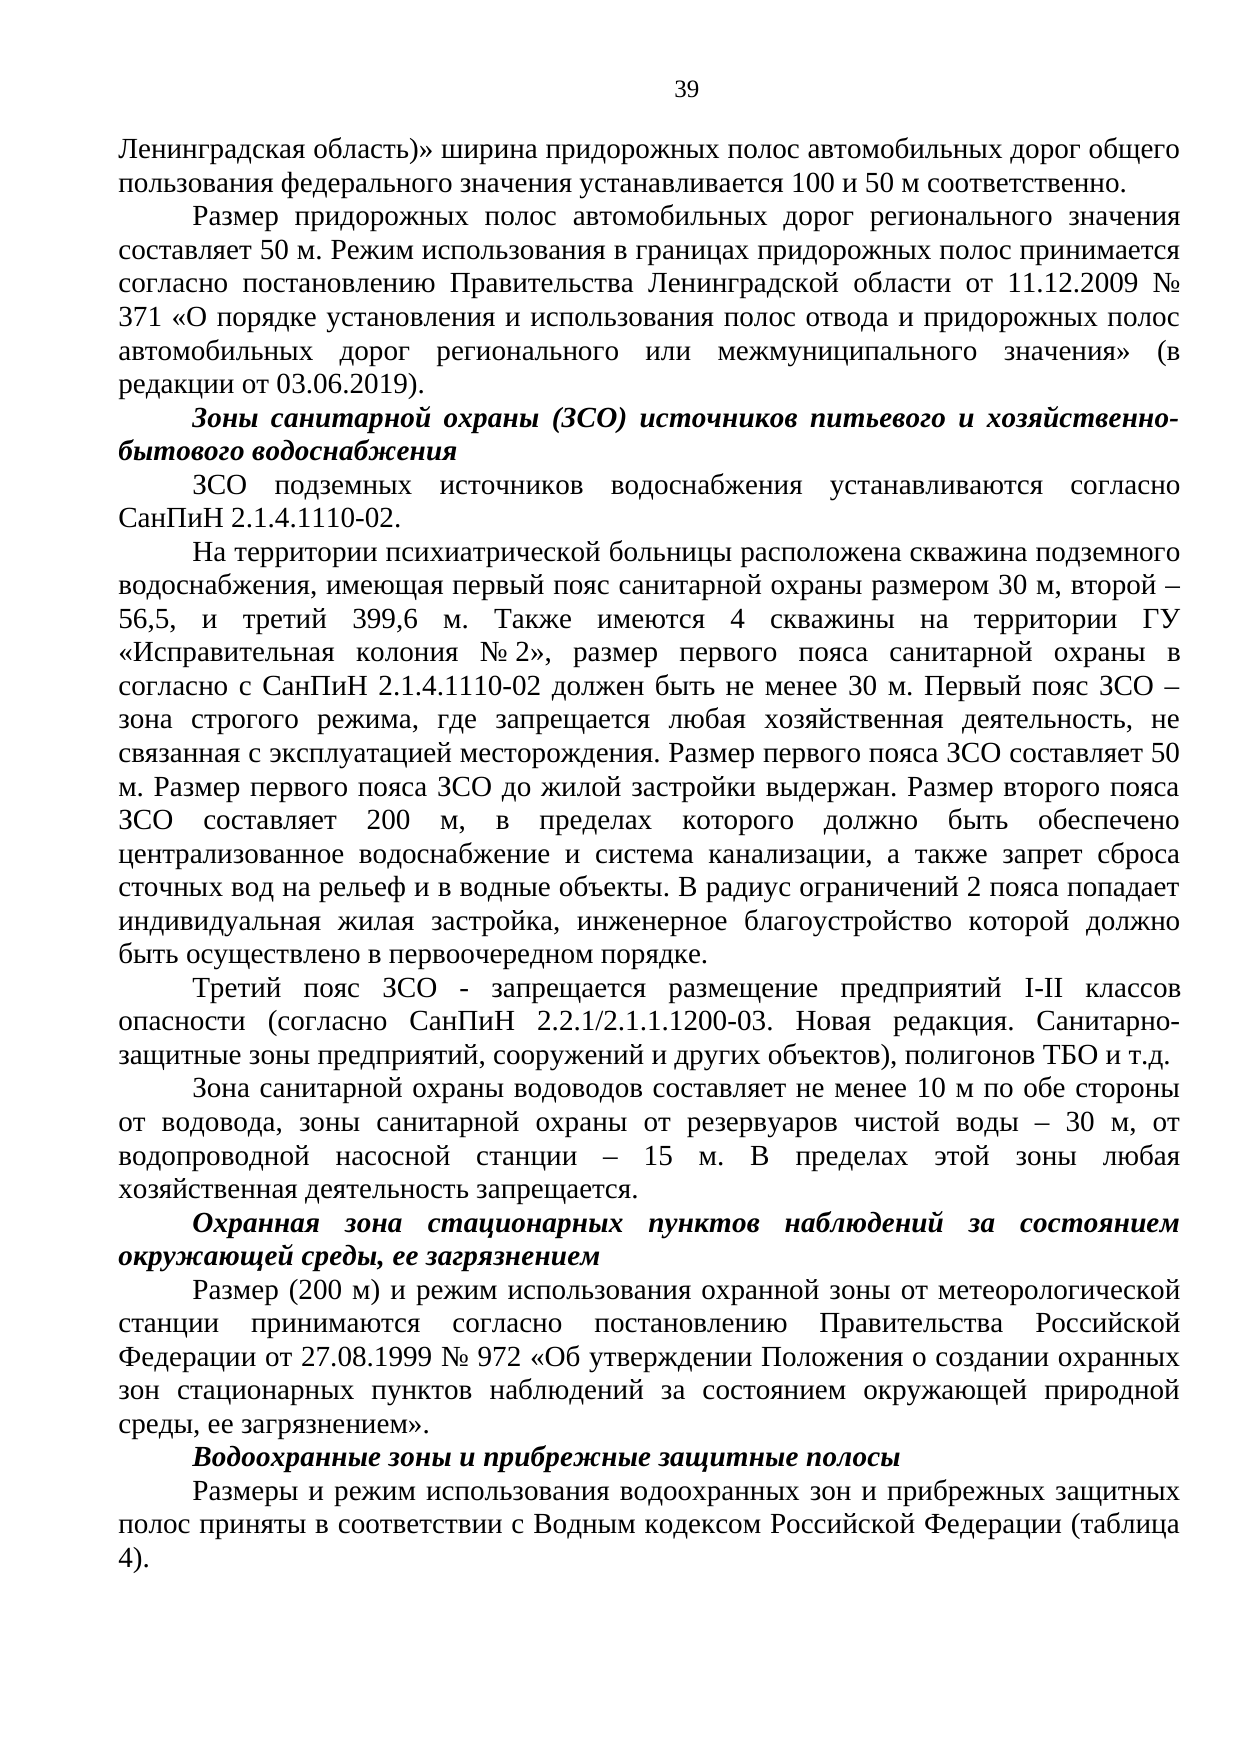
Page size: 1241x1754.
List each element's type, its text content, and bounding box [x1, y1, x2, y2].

text Размеры и режим использования водоохранных зон и прибрежных защитных полос приняты в соответствии с Водным кодексом Российской Федерации (таблица 4). [118, 1473, 1181, 1574]
text Размер придорожных полос автомобильных дорог регионального значения составляет 50 м. Режим использования в границах придорожных полос принимается согласно постановлению Правительства Ленинградской области от 11.12.2009 № 371 «О порядке установления и использования полос отвода и придорожных полос автомобильных дорог регионального или межмуниципального значения» (в редакции от 03.06.2019). [118, 198, 1181, 400]
text Охранная зона стационарных пунктов наблюдений за состоянием окружающей среды, ее загрязнением [118, 1205, 1181, 1272]
text Зона санитарной охраны водоводов составляет не менее 10 м по обе стороны от водовода, зоны санитарной охраны от резервуаров чистой воды – 30 м, от водопроводной насосной станции – 15 м. В пределах этой зоны любая хозяйственная деятельность запрещается. [118, 1071, 1181, 1205]
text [118, 131, 1181, 198]
text Водоохранные зоны и прибрежные защитные полосы [118, 1439, 1181, 1473]
text Размер (200 м) и режим использования охранной зоны от метеорологической станции принимаются согласно постановлению Правительства Российской Федерации от 27.08.1999 № 972 «Об утверждении Положения о создании охранных зон стационарных пунктов наблюдений за состоянием окружающей природной среды, ее загрязнением». [118, 1272, 1181, 1439]
text На территории психиатрической больницы расположена скважина подземного водоснабжения, имеющая первый пояс санитарной охраны размером 30 м, второй – 56,5, и третий 399,6 м. Также имеются 4 скважины на территории ГУ «Исправительная колония № 2», размер первого пояса санитарной охраны в согласно с СанПиН 2.1.4.1110-02 должен быть не менее 30 м. Первый пояс ЗСО – зона строгого режима, где запрещается любая хозяйственная деятельность, не связанная с эксплуатацией месторождения. Размер первого пояса ЗСО составляет 50 м. Размер первого пояса ЗСО до жилой застройки выдержан. Размер второго пояса ЗСО составляет 200 м, в пределах которого должно быть обеспечено централизованное водоснабжение и система канализации, а также запрет сброса сточных вод на рельеф и в водные объекты. В радиус ограничений 2 пояса попадает индивидуальная жилая застройка, инженерное благоустройство которой должно быть осуществлено в первоочередном порядке. [118, 534, 1181, 970]
text Зоны санитарной охраны (ЗСО) источников питьевого и хозяйственно-бытового водоснабжения [118, 400, 1181, 467]
text Третий пояс ЗСО - запрещается размещение предприятий I-II классов опасности (согласно СанПиН 2.2.1/2.1.1.1200-03. Новая редакция. Санитарно-защитные зоны предприятий, сооружений и других объектов), полигонов ТБО и т.д. [118, 970, 1181, 1071]
text ЗСО подземных источников водоснабжения устанавливаются согласно СанПиН 2.1.4.1110-02. [118, 467, 1181, 534]
